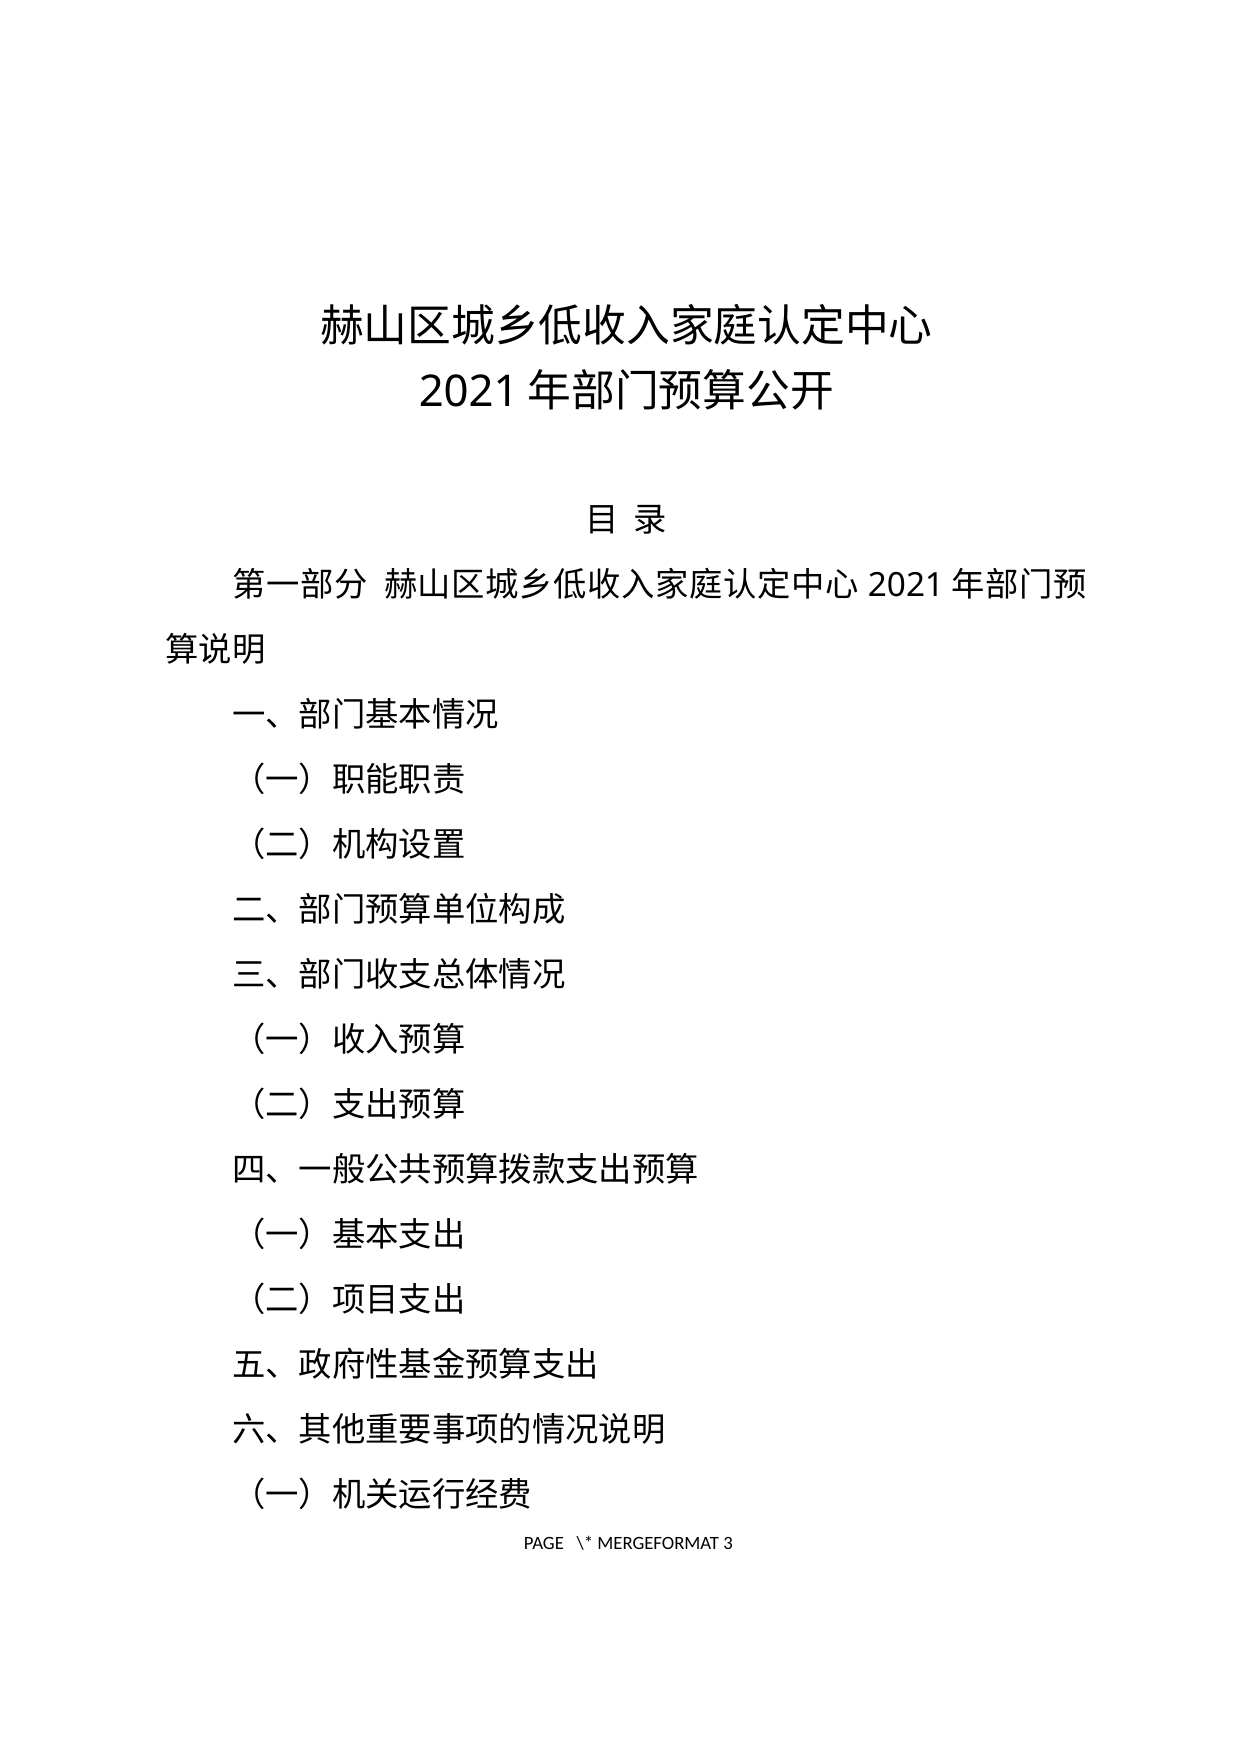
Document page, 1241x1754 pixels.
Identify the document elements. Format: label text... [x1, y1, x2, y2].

text （二）支出预算 [165, 1070, 1087, 1135]
text （一）收入预算 [165, 1005, 1087, 1070]
text （二）项目支出 [165, 1265, 1087, 1330]
text （一）基本支出 [165, 1200, 1087, 1265]
text 三、部门收支总体情况 [165, 940, 1087, 1005]
text 六、其他重要事项的情况说明 [165, 1395, 1087, 1460]
text 第一部分 赫山区城乡低收入家庭认定中心2021年部门预算说明 [165, 550, 1087, 680]
text 赫山区城乡低收入家庭认定中心 [165, 290, 1087, 355]
text 五、政府性基金预算支出 [165, 1330, 1087, 1395]
text 2021年部门预算公开 [165, 355, 1087, 420]
text （二）机构设置 [165, 810, 1087, 875]
text 四、一般公共预算拨款支出预算 [165, 1135, 1087, 1200]
text 目 录 [165, 485, 1087, 550]
text （一）职能职责 [165, 745, 1087, 810]
text 二、部门预算单位构成 [165, 875, 1087, 940]
text 一、部门基本情况 [165, 680, 1087, 745]
text （一）机关运行经费 [165, 1460, 1087, 1525]
